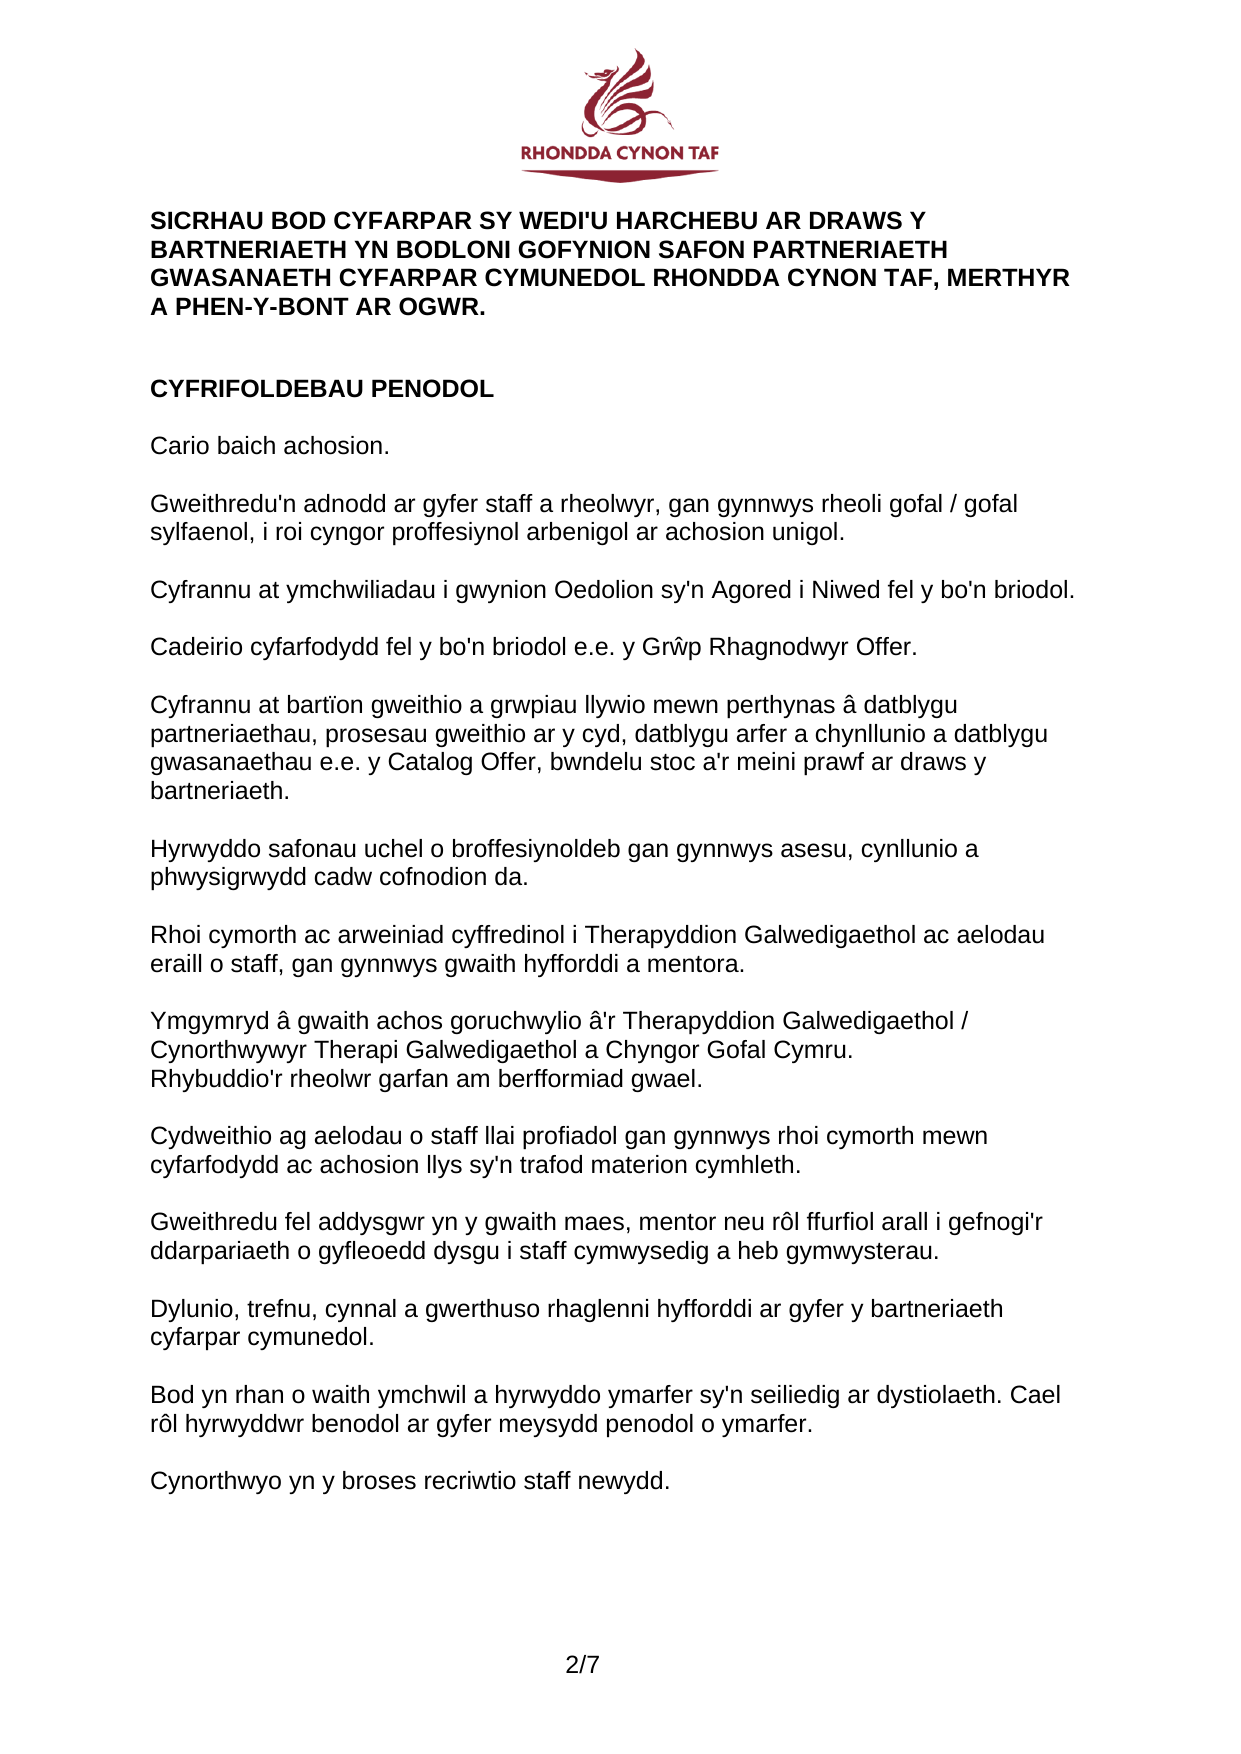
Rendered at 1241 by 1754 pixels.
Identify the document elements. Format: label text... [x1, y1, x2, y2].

text Cynorthwyo yn y broses recriwtio staff newydd. [150, 1466, 1090, 1495]
text Ymgymryd â gwaith achos goruchwylio â'r Therapyddion Galwedigaethol / Cynorthwywyr Therapi Galwedigaethol a Chyngor Gofal Cymru. [150, 1006, 1090, 1064]
text Cadeirio cyfarfodydd fel y bo'n briodol e.e. y Grŵp Rhagnodwyr Offer. [150, 632, 1090, 661]
text Cario baich achosion. [150, 431, 1090, 460]
text Gweithredu fel addysgwr yn y gwaith maes, mentor neu rôl ffurfiol arall i gefnogi'r ddarpariaeth o gyfleoedd dysgu i staff cymwysedig a heb gymwysterau. [150, 1207, 1090, 1265]
text Cydweithio ag aelodau o staff llai profiadol gan gynnwys rhoi cymorth mewn cyfarfodydd ac achosion llys sy'n trafod materion cymhleth. [150, 1121, 1090, 1179]
text Hyrwyddo safonau uchel o broffesiynoldeb gan gynnwys asesu, cynllunio a phwysigrwydd cadw cofnodion da. [150, 834, 1090, 891]
text Rhybuddio'r rheolwr garfan am berfformiad gwael. [150, 1064, 1090, 1092]
text Gweithredu'n adnodd ar gyfer staff a rheolwyr, gan gynnwys rheoli gofal / gofal sylfaenol, i roi cyngor proffesiynol arbenigol ar achosion unigol. [150, 489, 1090, 546]
text Rhoi cymorth ac arweiniad cyffredinol i Therapyddion Galwedigaethol ac aelodau eraill o staff, gan gynnwys gwaith hyfforddi a mentora. [150, 920, 1090, 977]
text Cyfrannu at bartïon gweithio a grwpiau llywio mewn perthynas â datblygu partneriaethau, prosesau gweithio ar y cyd, datblygu arfer a chynllunio a datblygu gwasanaethau e.e. y Catalog Offer, bwndelu stoc a'r meini prawf ar draws y bartneriaeth. [150, 690, 1090, 805]
text Sicrhau bod cyfarpar sy wedi'u harchebu ar draws y bartneriaeth yn bodloni gofynion safon Partneriaeth Gwasanaeth Cyfarpar Cymunedol rhondda Cynon Taf, Merthyr a Phen-y-Bont ar Ogwr. [150, 206, 1090, 321]
subtitle CYFRIFOLDEBAU PENODOL [150, 374, 1090, 402]
text Bod yn rhan o waith ymchwil a hyrwyddo ymarfer sy'n seiliedig ar dystiolaeth. Cael rôl hyrwyddwr benodol ar gyfer meysydd penodol o ymarfer. [150, 1380, 1090, 1437]
text Cyfrannu at ymchwiliadau i gwynion Oedolion sy'n Agored i Niwed fel y bo'n briodol. [150, 575, 1090, 604]
text Dylunio, trefnu, cynnal a gwerthuso rhaglenni hyfforddi ar gyfer y bartneriaeth cyfarpar cymunedol. [150, 1294, 1090, 1351]
picture [521, 48, 719, 183]
